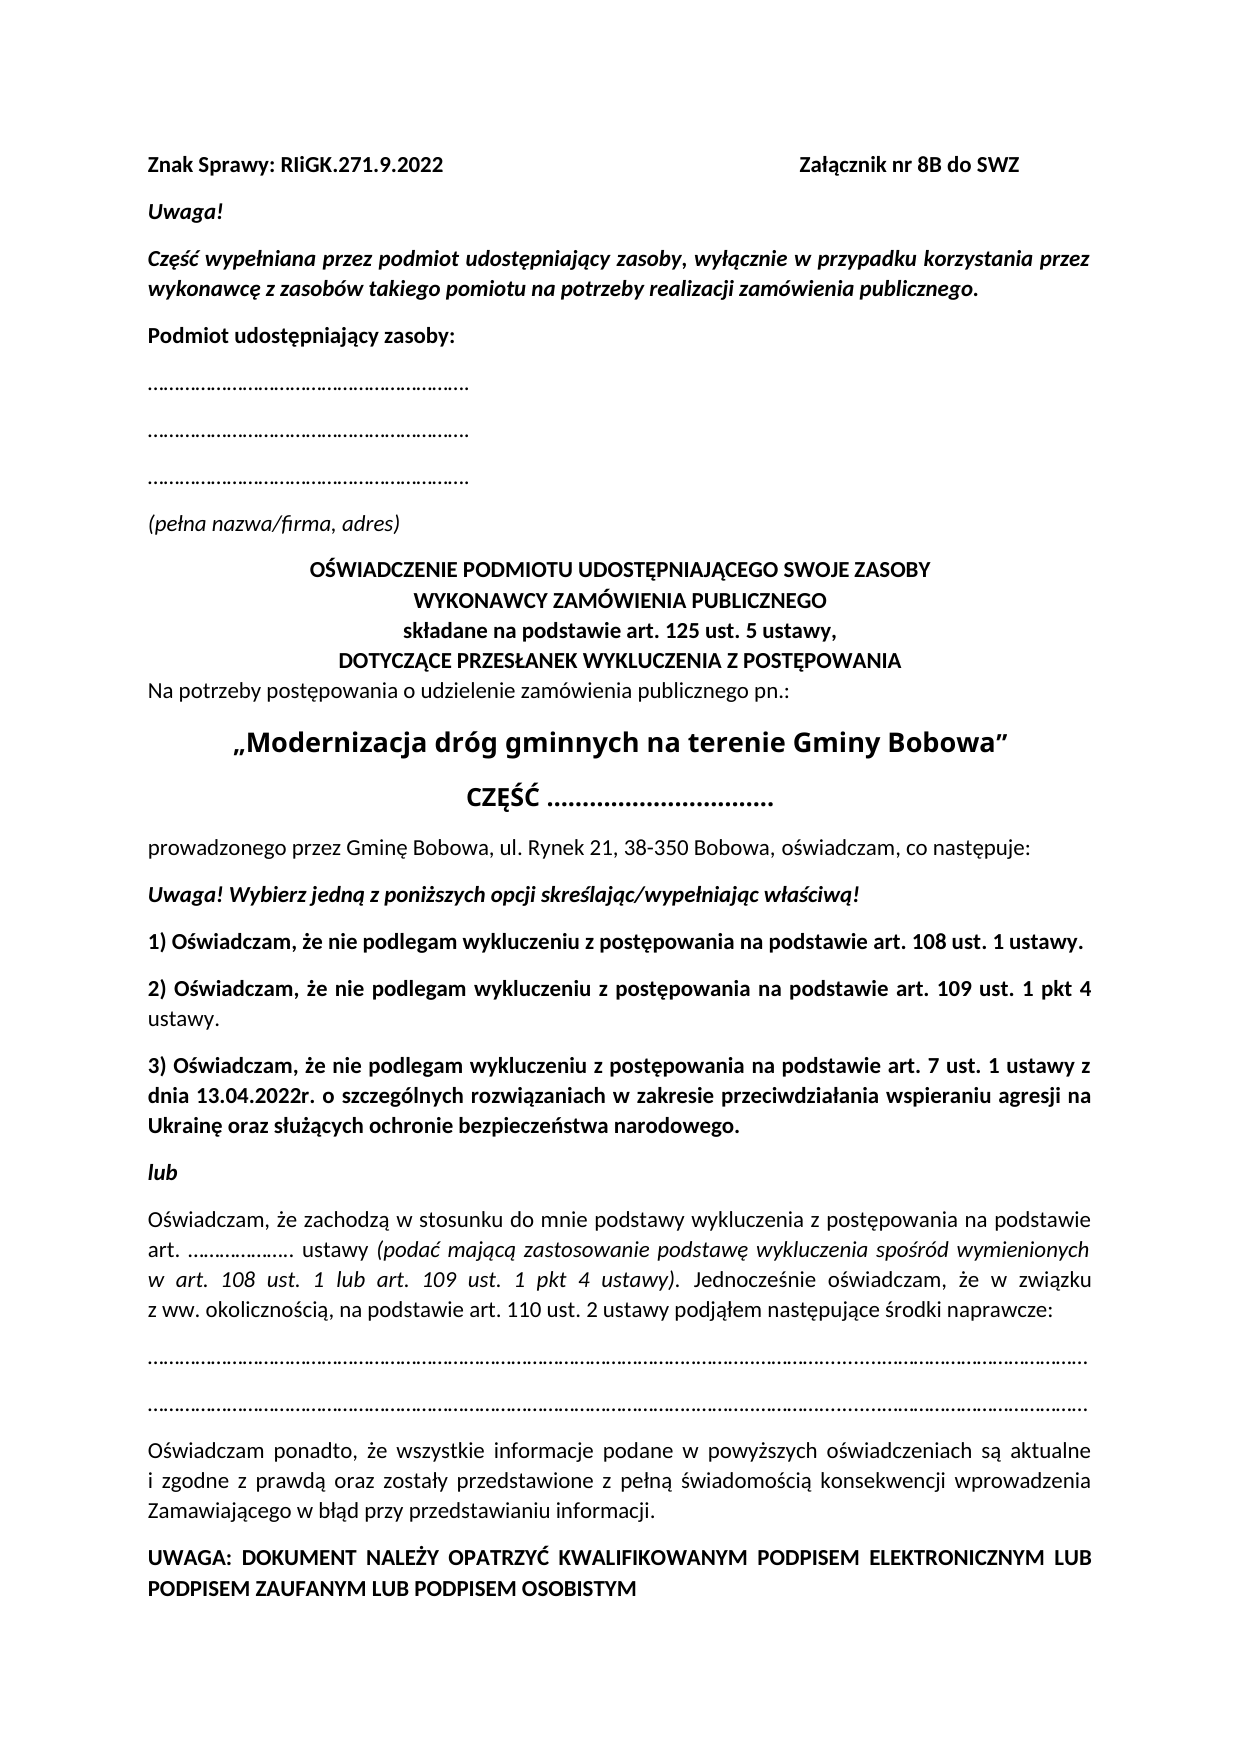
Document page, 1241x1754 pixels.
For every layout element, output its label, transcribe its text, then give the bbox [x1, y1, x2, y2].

text 3) Oświadczam, że nie podlegam wykluczeniu z postępowania na podstawie art. 7 ust. 1 ustawy z dnia 13.04.2022r. o szczególnych rozwiązaniach w zakresie przeciwdziałania wspieraniu agresji na Ukrainę oraz służących ochronie bezpieczeństwa narodowego. [148, 1051, 1093, 1139]
text UWAGA: DOKUMENT NALEŻY OPATRZYĆ KWALIFIKOWANYM PODPISEM ELEKTRONICZNYM LUB PODPISEM ZAUFANYM LUB PODPISEM OSOBISTYM [148, 1543, 1093, 1602]
text OŚWIADCZENIE PODMIOTU UDOSTĘPNIAJĄCEGO SWOJE ZASOBY [148, 556, 1093, 583]
text składane na podstawie art. 125 ust. 5 ustawy, [148, 616, 1093, 644]
text „Modernizacja dróg gminnych na terenie Gminy Bobowa” [148, 723, 1093, 760]
text DOTYCZĄCE PRZESŁANEK WYKLUCZENIA Z POSTĘPOWANIA [148, 646, 1093, 674]
text Na potrzeby postępowania o udzielenie zamówienia publicznego pn.: [148, 676, 1093, 704]
text prowadzonego przez Gminę Bobowa, ul. Rynek 21, 38-350 Bobowa, oświadczam, co następuje: [148, 833, 1093, 861]
text 2) Oświadczam, że nie podlegam wykluczeniu z postępowania na podstawie art. 109 ust. 1 pkt 4 ustawy. [148, 974, 1093, 1032]
text lub [148, 1158, 1093, 1186]
text CZĘŚĆ ………………………….. [148, 780, 1093, 814]
text ……………………………………………………. [148, 415, 1093, 443]
text …………………………………………………………………………………………..………..…………...........………………………………… [148, 1342, 1093, 1371]
text Część wypełniana przez podmiot udostępniający zasoby, wyłącznie w przypadku korzystania przez wykonawcę z zasobów takiego pomiotu na potrzeby realizacji zamówienia publicznego. [148, 244, 1093, 302]
text Podmiot udostępniający zasoby: [148, 321, 1093, 349]
text 1) Oświadczam, że nie podlegam wykluczeniu z postępowania na podstawie art. 108 ust. 1 ustawy. [148, 927, 1093, 955]
text WYKONAWCY ZAMÓWIENIA PUBLICZNEGO [148, 586, 1093, 614]
text Uwaga! Wybierz jedną z poniższych opcji skreślając/wypełniając właściwą! [148, 880, 1093, 908]
text Znak Sprawy: RIiGK.271.9.2022 Załącznik nr 8B do SWZ [148, 150, 1093, 178]
text …………………………………………………………………………………………..………..…………...........………………………………… [148, 1389, 1093, 1417]
text Oświadczam ponadto, że wszystkie informacje podane w powyższych oświadczeniach są aktualne i zgodne z prawdą oraz zostały przedstawione z pełną świadomością konsekwencji wprowadzenia Zamawiającego w błąd przy przedstawianiu informacji. [148, 1436, 1093, 1525]
text Uwaga! [148, 197, 1093, 225]
text ……………………………………………………. [148, 462, 1093, 490]
text (pełna nazwa/firma, adres) [148, 509, 1093, 537]
text ……………………………………………………. [148, 368, 1093, 396]
text Oświadczam, że zachodzą w stosunku do mnie podstawy wykluczenia z postępowania na podstawie art. ……………….. ustawy (podać mającą zastosowanie podstawę wykluczenia spośród wymienionych w art. 108 ust. 1 lub art. 109 ust. 1 pkt 4 ustawy). Jednocześnie oświadczam, że w związku z ww. okolicznością, na podstawie art. 110 ust. 2 ustawy podjąłem następujące środki naprawcze: [148, 1205, 1093, 1324]
